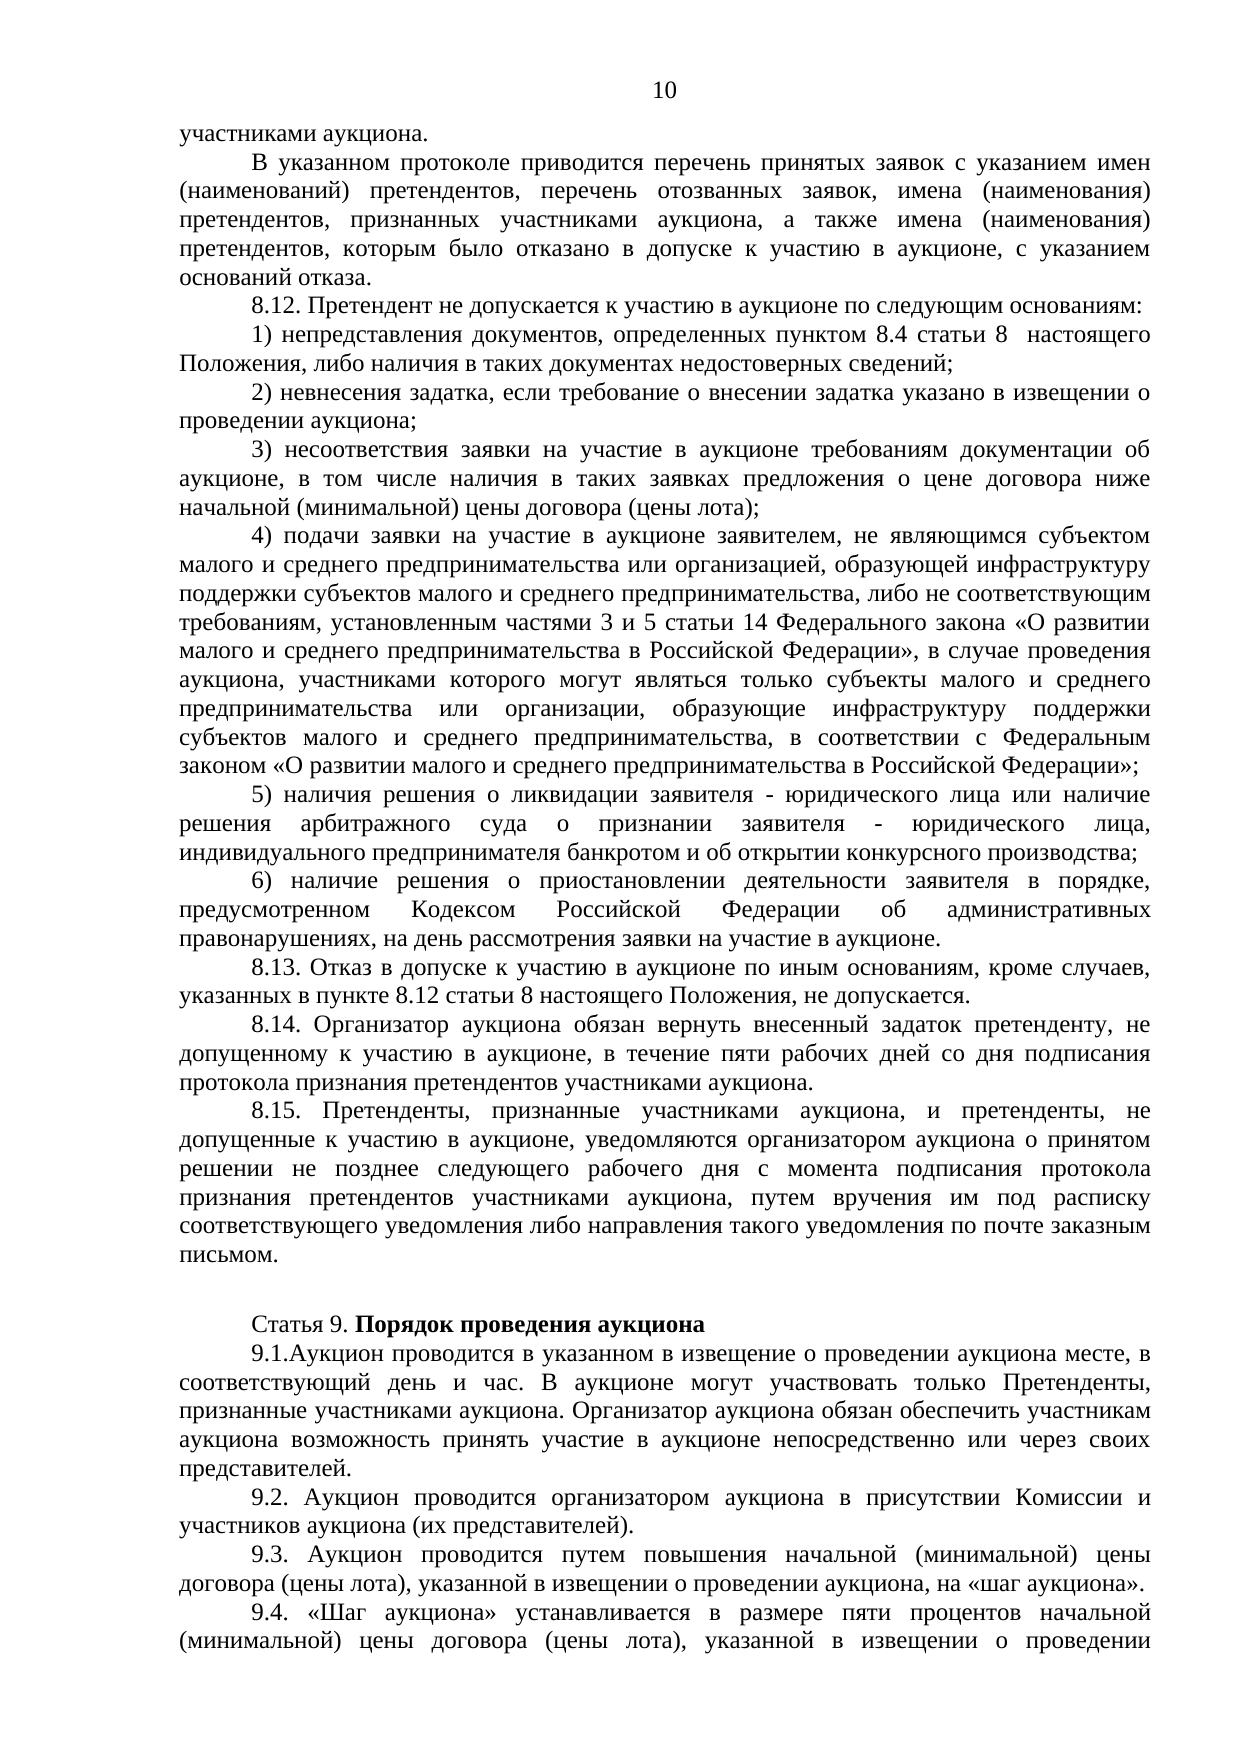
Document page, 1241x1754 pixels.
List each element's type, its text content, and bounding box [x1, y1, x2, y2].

text 6) наличие решения о приостановлении деятельности заявителя в порядке, предусмотренном Кодексом Российской Федерации об административных правонарушениях, на день рассмотрения заявки на участие в аукционе. [179, 866, 1152, 952]
text 8.15. Претенденты, признанные участниками аукциона, и претенденты, не допущенные к участию в аукционе, уведомляются организатором аукциона о принятом решении не позднее следующего рабочего дня с момента подписания протокола признания претендентов участниками аукциона, путем вручения им под расписку соответствующего уведомления либо направления такого уведомления по почте заказным письмом. [179, 1096, 1152, 1268]
text 4) подачи заявки на участие в аукционе заявителем, не являющимся субъектом малого и среднего предпринимательства или организацией, образующей инфраструктуру поддержки субъектов малого и среднего предпринимательства, либо не соответствующим требованиям, установленным частями 3 и 5 статьи 14 Федерального закона «О развитии малого и среднего предпринимательства в Российской Федерации», в случае проведения аукциона, участниками которого могут являться только субъекты малого и среднего предпринимательства или организации, образующие инфраструктуру поддержки субъектов малого и среднего предпринимательства, в соответствии с Федеральным законом «О развитии малого и среднего предпринимательства в Российской Федерации»; [179, 521, 1152, 779]
text 3) несоответствия заявки на участие в аукционе требованиям документации об аукционе, в том числе наличия в таких заявках предложения о цене договора ниже начальной (минимальной) цены договора (цены лота); [179, 434, 1152, 521]
text 9.1.Аукцион проводится в указанном в извещение о проведении аукциона месте, в соответствующий день и час. В аукционе могут участвовать только Претенденты, признанные участниками аукциона. Организатор аукциона обязан обеспечить участникам аукциона возможность принять участие в аукционе непосредственно или через своих представителей. [179, 1338, 1152, 1482]
text 8.12. Претендент не допускается к участию в аукционе по следующим основаниям: [179, 291, 1152, 319]
text 8.13. Отказ в допуске к участию в аукционе по иным основаниям, кроме случаев, указанных в пункте 8.12 статьи 8 настоящего Положения, не допускается. [179, 952, 1152, 1009]
text В указанном протоколе приводится перечень принятых заявок с указанием имен (наименований) претендентов, перечень отозванных заявок, имена (наименования) претендентов, признанных участниками аукциона, а также имена (наименования) претендентов, которым было отказано в допуске к участию в аукционе, с указанием оснований отказа. [179, 147, 1152, 291]
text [179, 1597, 1152, 1654]
text 8.14. Организатор аукциона обязан вернуть внесенный задаток претенденту, не допущенному к участию в аукционе, в течение пяти рабочих дней со дня подписания протокола признания претендентов участниками аукциона. [179, 1009, 1152, 1096]
text 1) непредставления документов, определенных пунктом 8.4 статьи 8 настоящего Положения, либо наличия в таких документах недостоверных сведений; [179, 319, 1152, 377]
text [179, 118, 1152, 147]
text Статья 9. Порядок проведения аукциона [179, 1309, 1152, 1338]
text 2) невнесения задатка, если требование о внесении задатка указано в извещении о проведении аукциона; [179, 377, 1152, 434]
text 5) наличия решения о ликвидации заявителя - юридического лица или наличие решения арбитражного суда о признании заявителя - юридического лица, индивидуального предпринимателя банкротом и об открытии конкурсного производства; [179, 779, 1152, 866]
text 9.2. Аукцион проводится организатором аукциона в присутствии Комиссии и участников аукциона (их представителей). [179, 1482, 1152, 1539]
text 9.3. Аукцион проводится путем повышения начальной (минимальной) цены договора (цены лота), указанной в извещении о проведении аукциона, на «шаг аукциона». [179, 1539, 1152, 1597]
